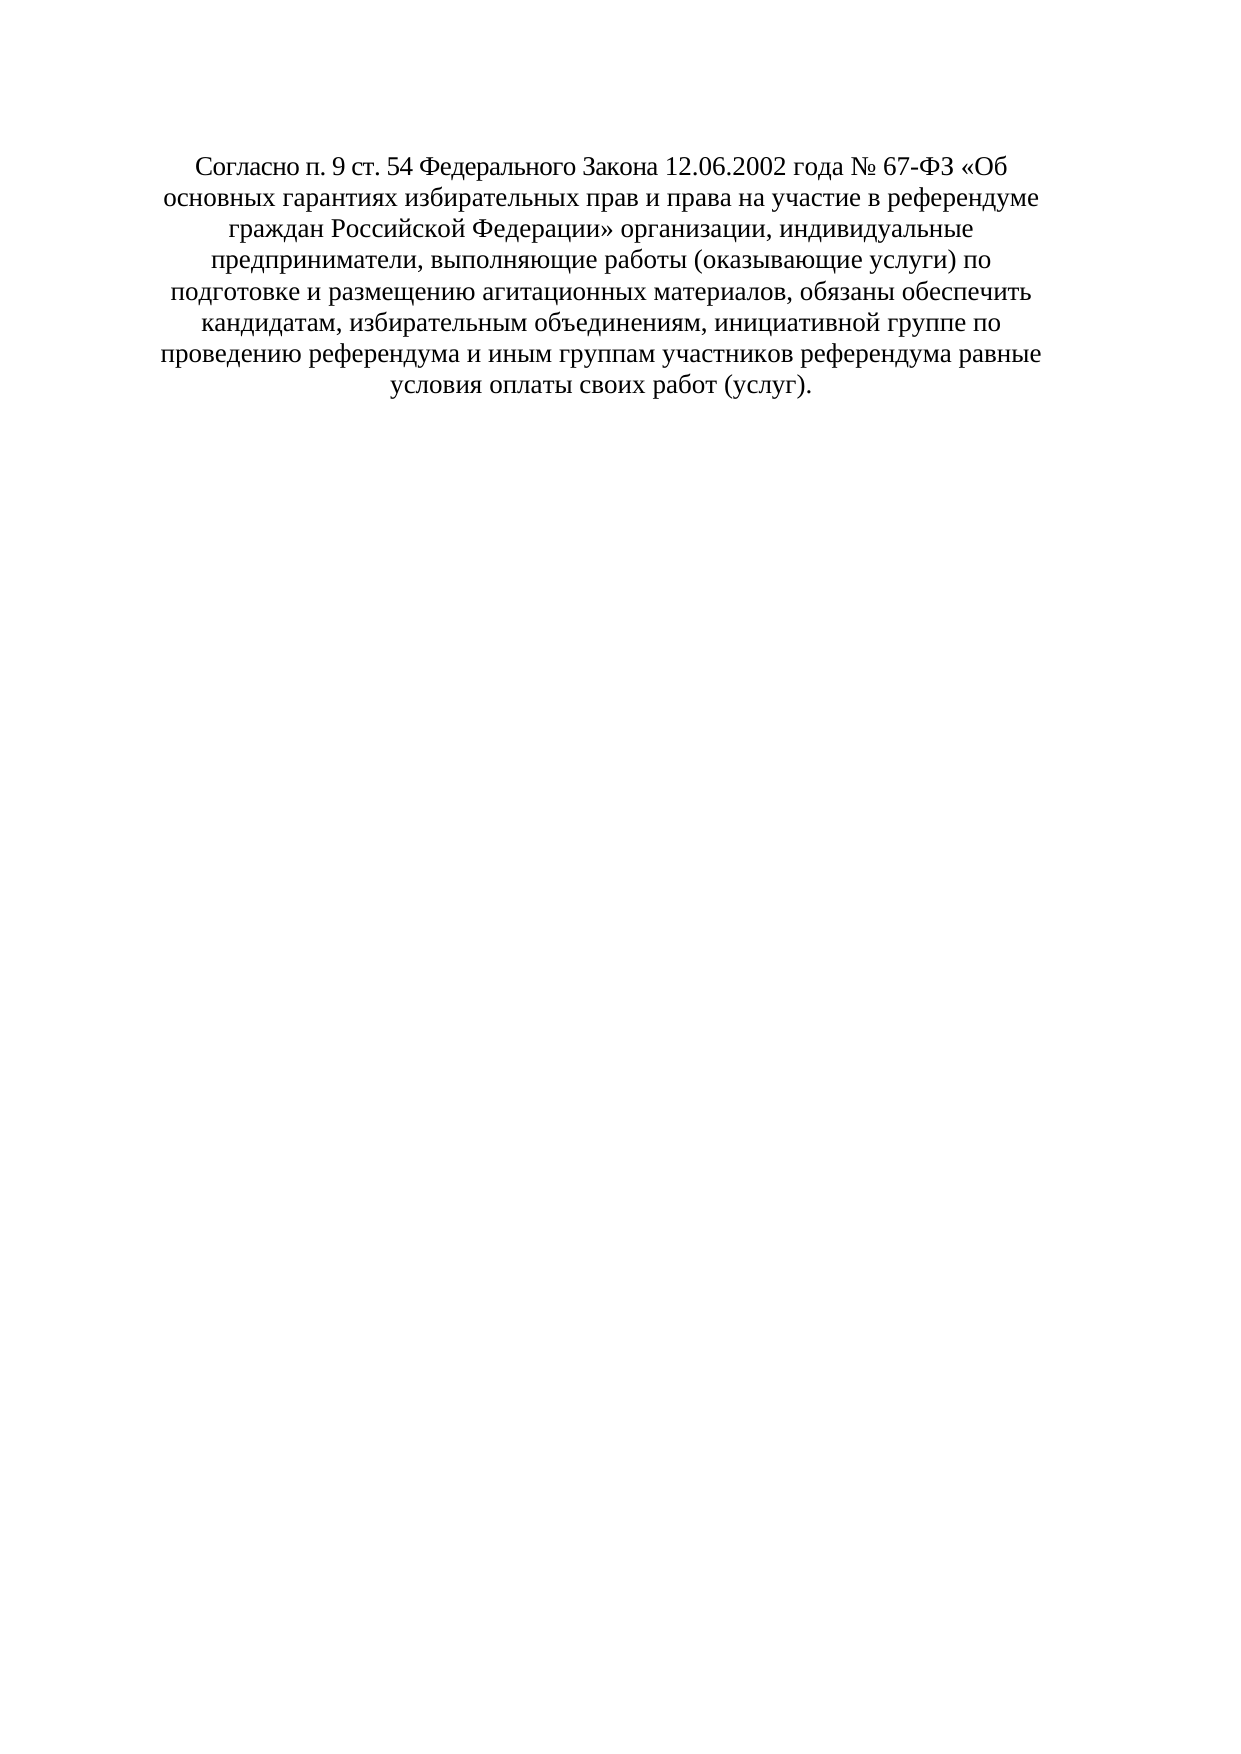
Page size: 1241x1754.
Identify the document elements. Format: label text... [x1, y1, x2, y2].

text Согласно п. 9 ст. 54 Федерального Закона 12.06.2002 года № 67-ФЗ «Об основных гарантиях избирательных прав и права на участие в референдуме граждан Российской Федерации» организации, индивидуальные предприниматели, выполняющие работы (оказывающие услуги) по подготовке и размещению агитационных материалов, обязаны обеспечить кандидатам, избирательным объединениям, инициативной группе по проведению референдума и иным группам участников референдума равные условия оплаты своих работ (услуг). [150, 150, 1053, 399]
